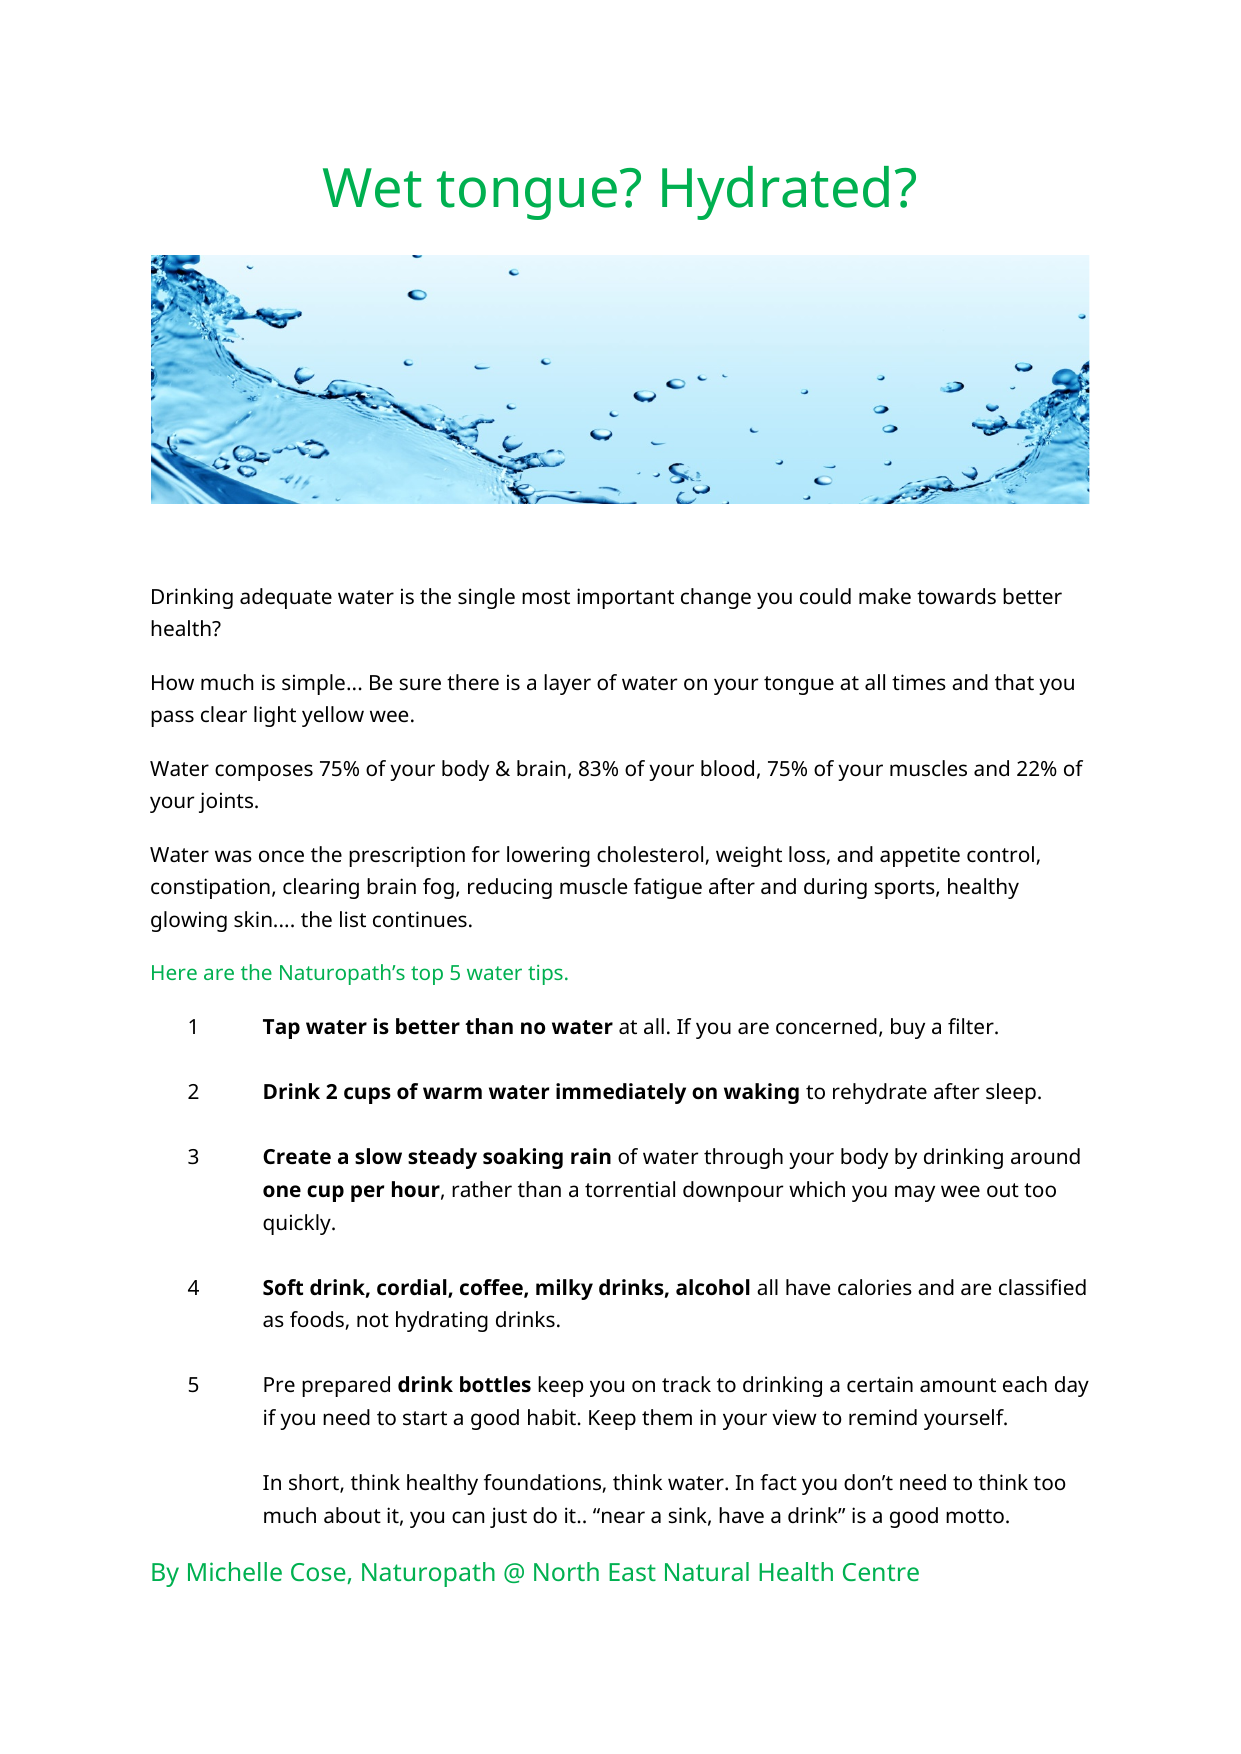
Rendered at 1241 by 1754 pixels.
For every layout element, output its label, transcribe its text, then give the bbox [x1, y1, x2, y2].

list Soft drink, cordial, coffee, milky drinks, alcohol all have calories and are classified as foods, not hydrating drinks. [187, 1273, 1090, 1334]
text Water composes 75% of your body & brain, 83% of your blood, 75% of your muscles and 22% of your joints. [150, 754, 1090, 815]
list Pre prepared drink bottles keep you on track to drinking a certain amount each day if you need to start a good habit. Keep them in your view to remind yourself. [187, 1371, 1090, 1432]
text By Michelle Cose, Naturopath @ North East Natural Health Centre [150, 1554, 1090, 1588]
list In short, think healthy foundations, think water. In fact you don’t need to think too much about it, you can just do it.. “near a sink, have a drink” is a good motto. [262, 1468, 1090, 1529]
list Drink 2 cups of warm water immediately on waking to rehydrate after sleep. [187, 1077, 1090, 1106]
text Drinking adequate water is the single most important change you could make towards better health? [150, 582, 1090, 643]
picture [151, 255, 1090, 504]
text Wet tongue? Hydrated? [150, 150, 1090, 224]
text Water was once the prescription for lowering cholesterol, weight loss, and appetite control, constipation, clearing brain fog, reducing muscle fatigue after and during sports, healthy glowing skin.... the list continues. [150, 840, 1090, 933]
list Create a slow steady soaking rain of water through your body by drinking around one cup per hour, rather than a torrential downpour which you may wee out too quickly. [187, 1142, 1090, 1236]
text Here are the Naturopath’s top 5 water tips. [150, 958, 1090, 987]
text How much is simple... Be sure there is a layer of water on your tongue at all times and that you pass clear light yellow wee. [150, 668, 1090, 729]
list Tap water is better than no water at all. If you are concerned, buy a filter. [187, 1012, 1090, 1040]
